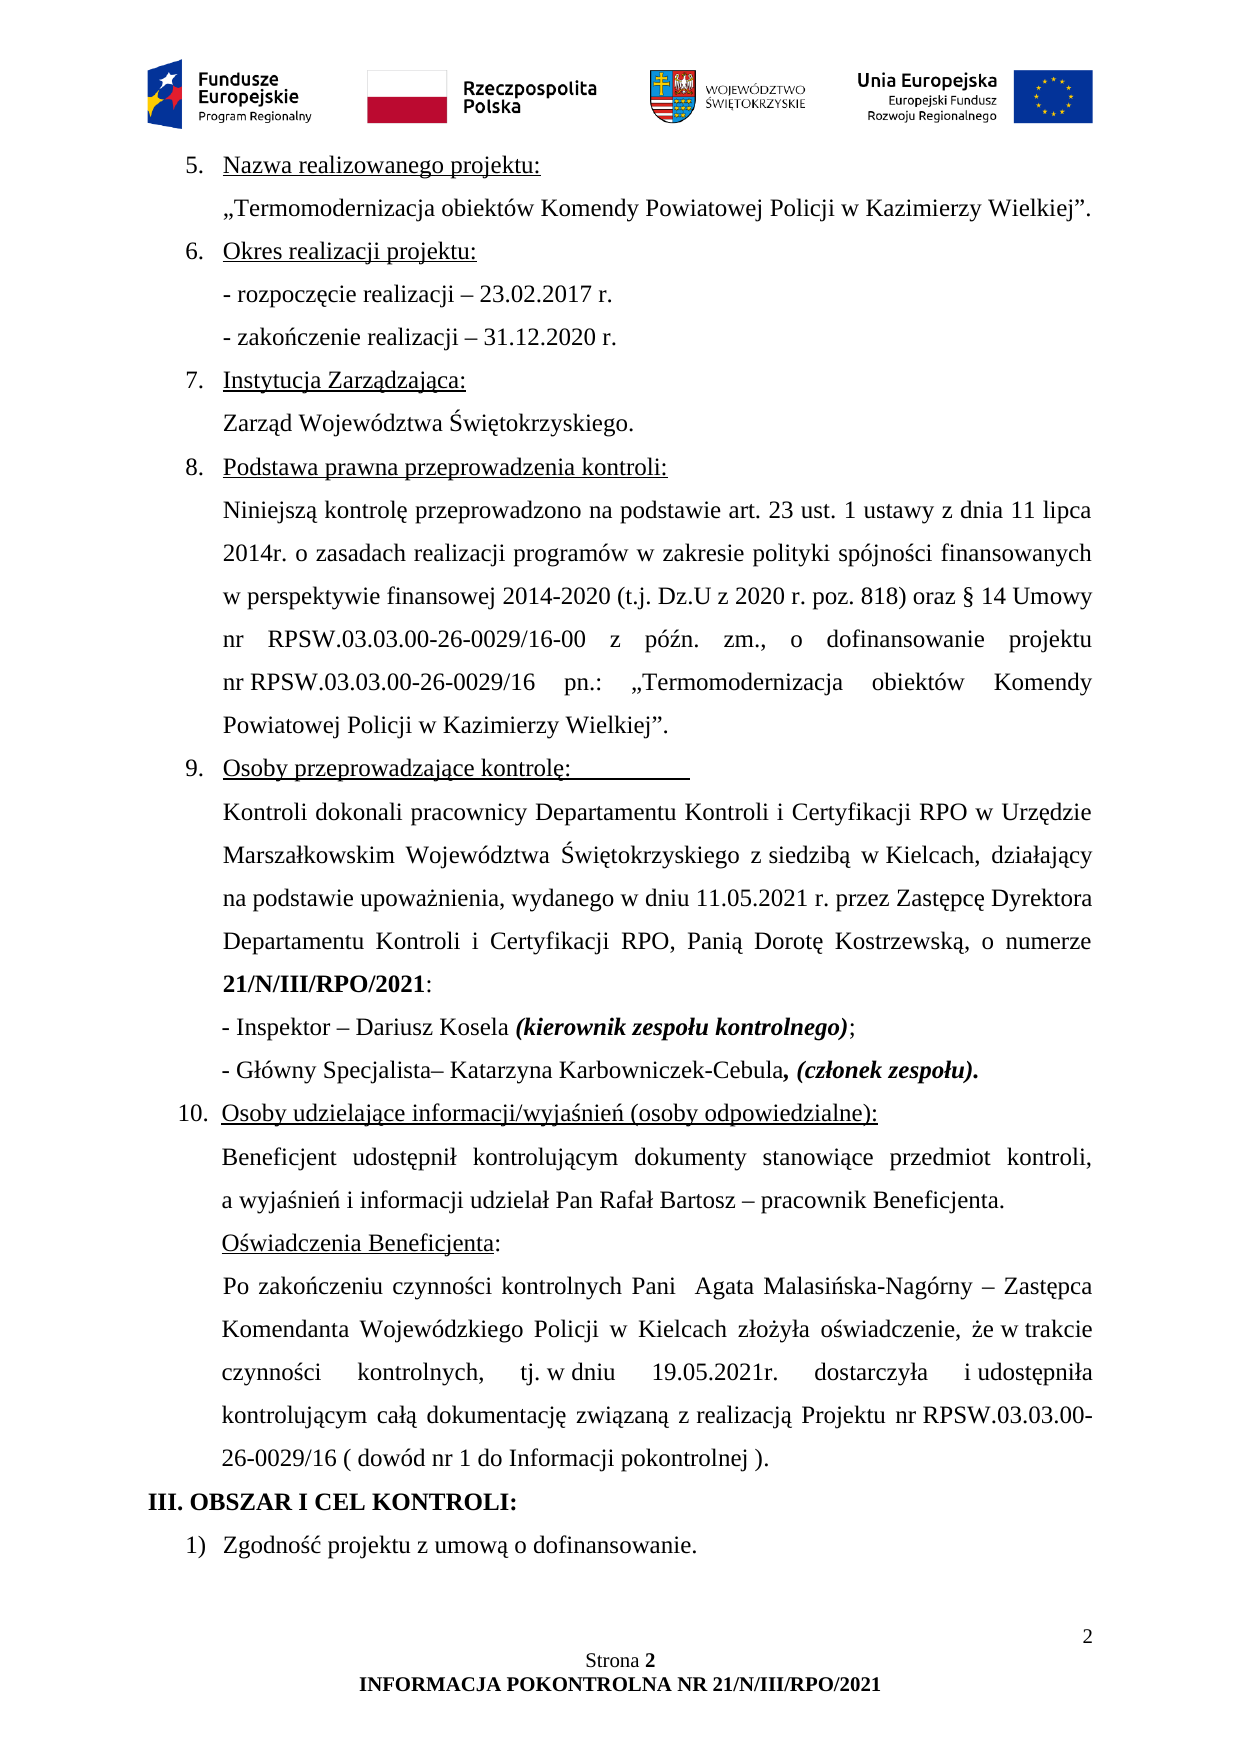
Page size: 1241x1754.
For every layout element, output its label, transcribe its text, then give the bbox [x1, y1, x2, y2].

text Beneficjent udostępnił kontrolującym dokumenty stanowiące przedmiot kontroli, a wyjaśnień i informacji udzielał Pan Rafał Bartosz – pracownik Beneficjenta. [221, 1142, 1093, 1213]
text „Termomodernizacja obiektów Komendy Powiatowej Policji w Kazimierzy Wielkiej”. [223, 193, 1093, 222]
picture [147, 59, 1093, 129]
list Nazwa realizowanego projektu: [185, 150, 1093, 178]
text Niniejszą kontrolę przeprowadzono na podstawie art. 23 ust. 1 ustawy z dnia 11 lipca 2014r. o zasadach realizacji programów w zakresie polityki spójności finansowanych w perspektywie finansowej 2014-2020 (t.j. Dz.U z 2020 r. poz. 818) oraz § 14 Umowy nr RPSW.03.03.00-26-0029/16-00 z późn. zm., o dofinansowanie projektu nr RPSW.03.03.00-26-0029/16 pn.: „Termomodernizacja obiektów Komendy Powiatowej Policji w Kazimierzy Wielkiej”. [223, 495, 1093, 739]
text Oświadczenia Beneficjenta: [221, 1228, 1093, 1257]
text - rozpoczęcie realizacji – 23.02.2017 r. [223, 279, 1093, 308]
text - Główny Specjalista– Katarzyna Karbowniczek-Cebula, (członek zespołu). [221, 1055, 1093, 1084]
list Podstawa prawna przeprowadzenia kontroli: [185, 452, 1093, 480]
list Zgodność projektu z umową o dofinansowanie. [185, 1530, 1093, 1558]
list Osoby przeprowadzające kontrolę: [185, 753, 1093, 782]
list Osoby udzielające informacji/wyjaśnień (osoby odpowiedzialne): [177, 1098, 1093, 1127]
list Okres realizacji projektu: [185, 236, 1093, 265]
text - Inspektor – Dariusz Kosela (kierownik zespołu kontrolnego); [221, 1012, 1093, 1041]
list Instytucja Zarządzająca: [185, 365, 1093, 394]
text Kontroli dokonali pracownicy Departamentu Kontroli i Certyfikacji RPO w Urzędzie Marszałkowskim Województwa Świętokrzyskiego z siedzibą w Kielcach, działający na podstawie upoważnienia, wydanego w dniu 11.05.2021 r. przez Zastępcę Dyrektora Departamentu Kontroli i Certyfikacji RPO, Panią Dorotę Kostrzewską, o numerze 21/N/III/RPO/2021: [223, 797, 1093, 998]
text Zarząd Województwa Świętokrzyskiego. [223, 408, 1093, 437]
text - zakończenie realizacji – 31.12.2020 r. [223, 322, 1093, 351]
text III. OBSZAR I CEL KONTROLI: [148, 1487, 1093, 1515]
text Po zakończeniu czynności kontrolnych Pani Agata Malasińska-Nagórny – Zastępca Komendanta Wojewódzkiego Policji w Kielcach złożyła oświadczenie, że w trakcie czynności kontrolnych, tj. w dniu 19.05.2021r. dostarczyła i udostępniła kontrolującym całą dokumentację związaną z realizacją Projektu nr RPSW.03.03.00-26-0029/16 ( dowód nr 1 do Informacji pokontrolnej ). [221, 1271, 1093, 1472]
